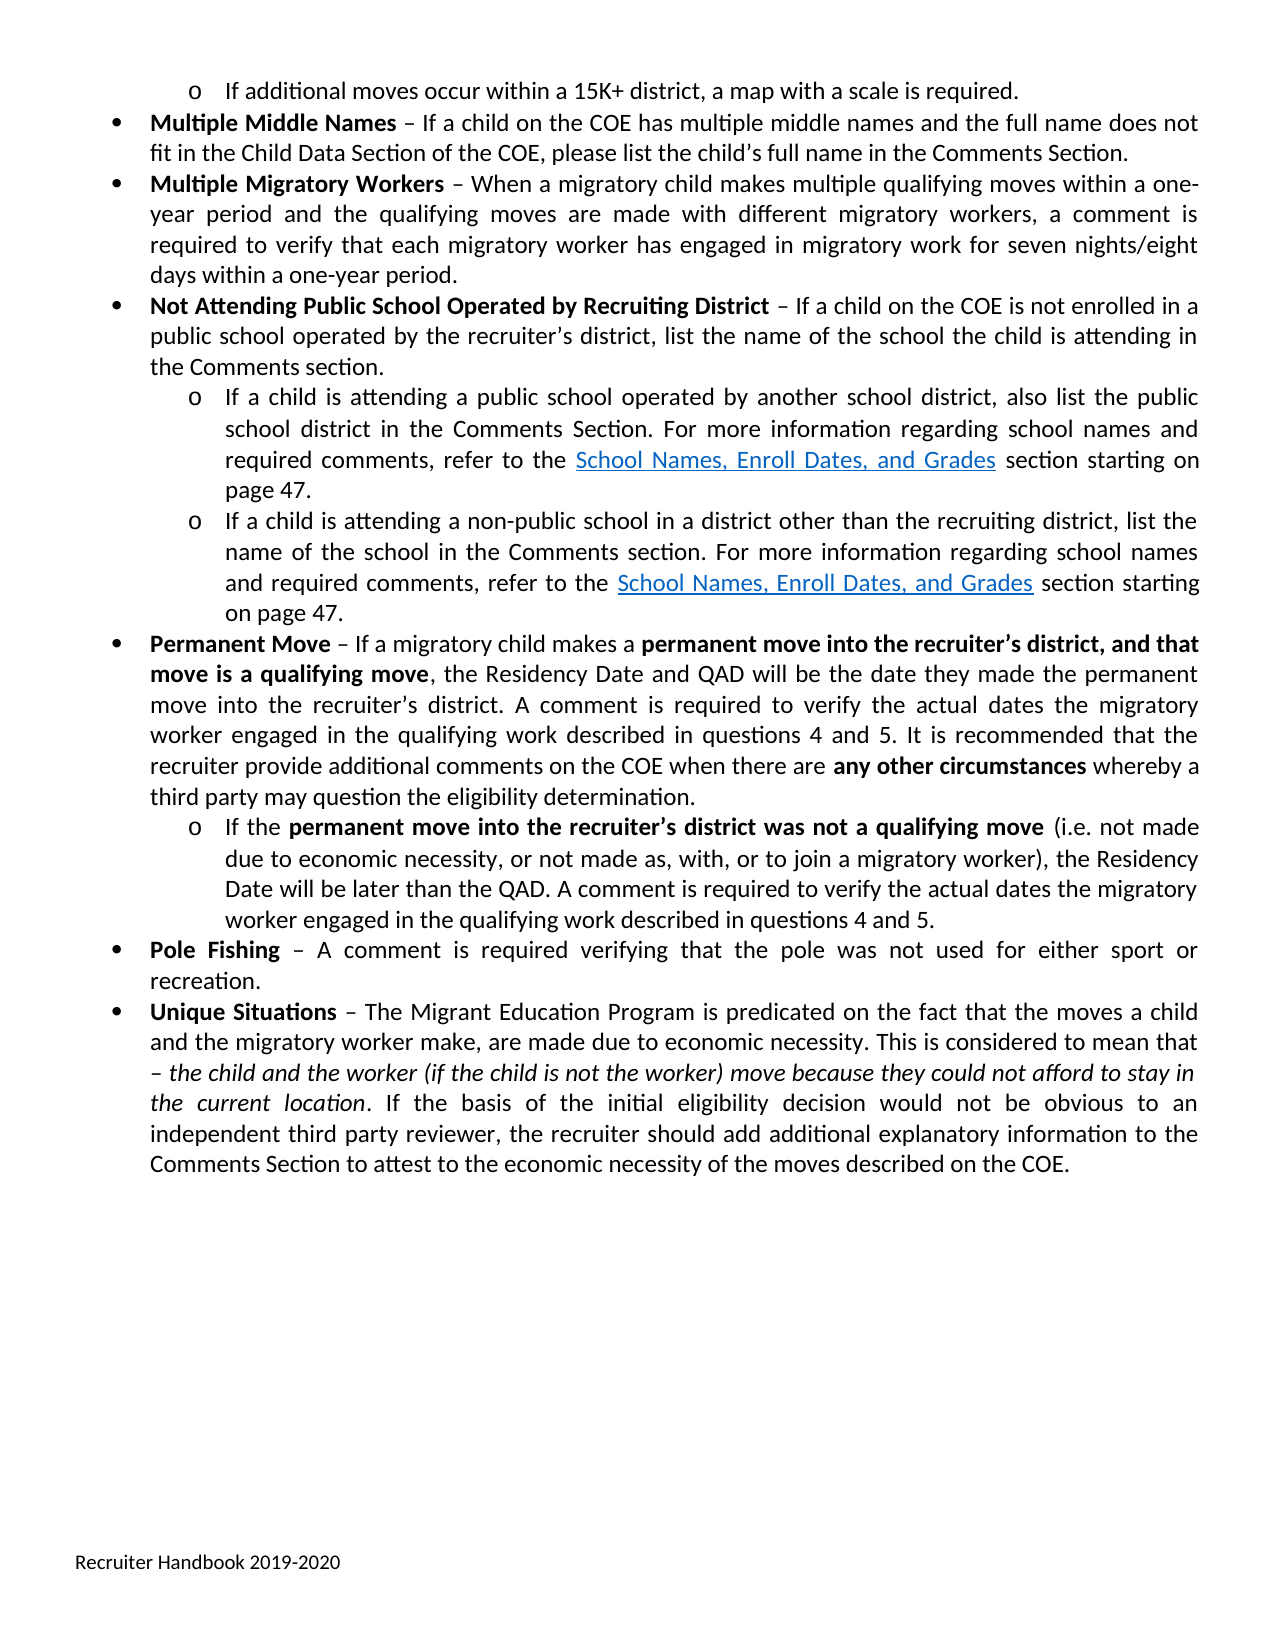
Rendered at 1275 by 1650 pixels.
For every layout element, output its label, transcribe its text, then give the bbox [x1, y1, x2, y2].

list Multiple Middle Names – If a child on the COE has multiple middle names and the full name does not fit in the Child Data Section of the COE, please list the child’s full name in the Comments Section. [112, 107, 1200, 168]
list Permanent Move – If a migratory child makes a permanent move into the recruiter’s district, and that move is a qualifying move, the Residency Date and QAD will be the date they made the permanent move into the recruiter’s district. A comment is required to verify the actual dates the migratory worker engaged in the qualifying work described in questions 4 and 5. It is recommended that the recruiter provide additional comments on the COE when there are any other circumstances whereby a third party may question the eligibility determination. [112, 628, 1200, 811]
list If a child is attending a public school operated by another school district, also list the public school district in the Comments Section. For more information regarding school names and required comments, refer to the School Names, Enroll Dates, and Grades section starting on page 45. [187, 381, 1200, 505]
list If additional moves occur within a 15K+ district, a map with a scale is required. [187, 75, 1200, 107]
list Pole Fishing – A comment is required verifying that the pole was not used for either sport or recreation. [112, 934, 1200, 996]
list Unique Situations – The Migrant Education Program is predicated on the fact that the moves a child and the migratory worker make, are made due to economic necessity. This is considered to mean that – the child and the worker (if the child is not the worker) move because they could not afford to stay in the current location. If the basis of the initial eligibility decision would not be obvious to an independent third party reviewer, the recruiter should add additional explanatory information to the Comments Section to attest to the economic necessity of the moves described on the COE. [112, 996, 1200, 1179]
list If the permanent move into the recruiter’s district was not a qualifying move (i.e. not made due to economic necessity, or not made as, with, or to join a migratory worker), the Residency Date will be later than the QAD. A comment is required to verify the actual dates the migratory worker engaged in the qualifying work described in questions 4 and 5. [187, 811, 1200, 934]
list Not Attending Public School Operated by Recruiting District – If a child on the COE is not enrolled in a public school operated by the recruiter’s district, list the name of the school the child is attending in the Comments section. [112, 290, 1200, 381]
list If a child is attending a non-public school in a district other than the recruiting district, list the name of the school in the Comments section. For more information regarding school names and required comments, refer to the School Names, Enroll Dates, and Grades section starting on page 45. [187, 505, 1200, 628]
list Multiple Migratory Workers – When a migratory child makes multiple qualifying moves within a one-year period and the qualifying moves are made with different migratory workers, a comment is required to verify that each migratory worker has engaged in migratory work for seven nights/eight days within a one-year period. [112, 168, 1200, 290]
